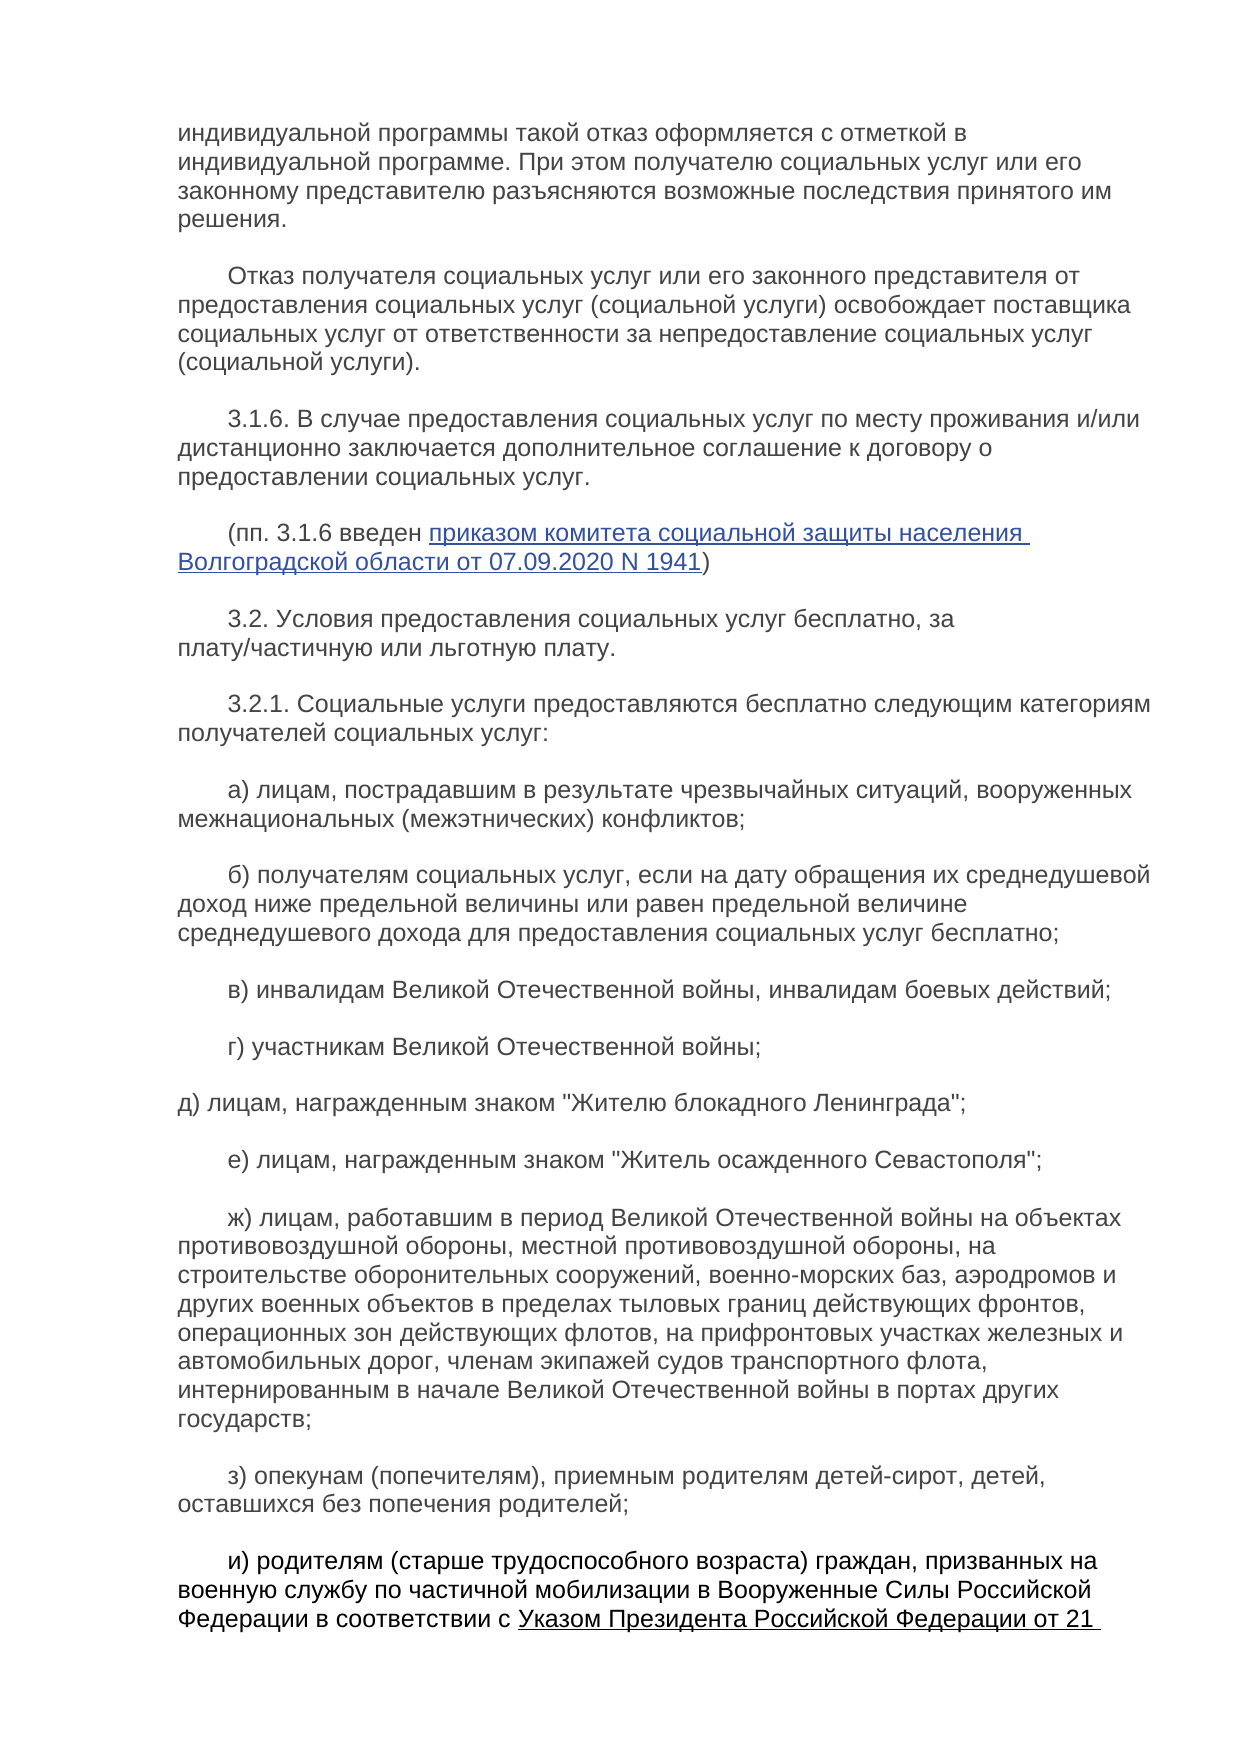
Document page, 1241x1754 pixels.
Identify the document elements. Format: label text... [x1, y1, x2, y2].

text д) лицам, награжденным знаком "Жителю блокадного Ленинграда"; [177, 1088, 1152, 1145]
text з) опекунам (попечителям), приемным родителям детей-сирот, детей, оставшихся без попечения родителей; [177, 1461, 1152, 1546]
text 3.1.6. В случае предоставления социальных услуг по месту проживания и/или дистанционно заключается дополнительное соглашение к договору о предоставлении социальных услуг. [177, 404, 1152, 518]
text 3.2.1. Социальные услуги предоставляются бесплатно следующим категориям получателей социальных услуг: [177, 689, 1152, 775]
text (пп. 3.1.6 введен приказом комитета социальной защиты населения Волгоградской области от 07.09.2020 N 1941) [177, 518, 1152, 604]
text а) лицам, пострадавшим в результате чрезвычайных ситуаций, вооруженных межнациональных (межэтнических) конфликтов; [177, 775, 1152, 861]
text е) лицам, награжденным знаком "Житель осажденного Севастополя"; [177, 1145, 1152, 1174]
text ж) лицам, работавшим в период Великой Отечественной войны на объектах противовоздушной обороны, местной противовоздушной обороны, на строительстве оборонительных сооружений, военно-морских баз, аэродромов и других военных объектов в пределах тыловых границ действующих фронтов, операционных зон действующих флотов, на прифронтовых участках железных и автомобильных дорог, членам экипажей судов транспортного флота, интернированным в начале Великой Отечественной войны в портах других государств; [177, 1203, 1152, 1461]
text г) участникам Великой Отечественной войны; [177, 1032, 1152, 1088]
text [177, 118, 1152, 261]
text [177, 1546, 1152, 1632]
text б) получателям социальных услуг, если на дату обращения их среднедушевой доход ниже предельной величины или равен предельной величине среднедушевого дохода для предоставления социальных услуг бесплатно; [177, 861, 1152, 975]
text в) инвалидам Великой Отечественной войны, инвалидам боевых действий; [177, 975, 1152, 1032]
text Отказ получателя социальных услуг или его законного представителя от предоставления социальных услуг (социальной услуги) освобождает поставщика социальных услуг от ответственности за непредоставление социальных услуг (социальной услуги). [177, 261, 1152, 404]
text 3.2. Условия предоставления социальных услуг бесплатно, за плату/частичную или льготную плату. [177, 604, 1152, 689]
